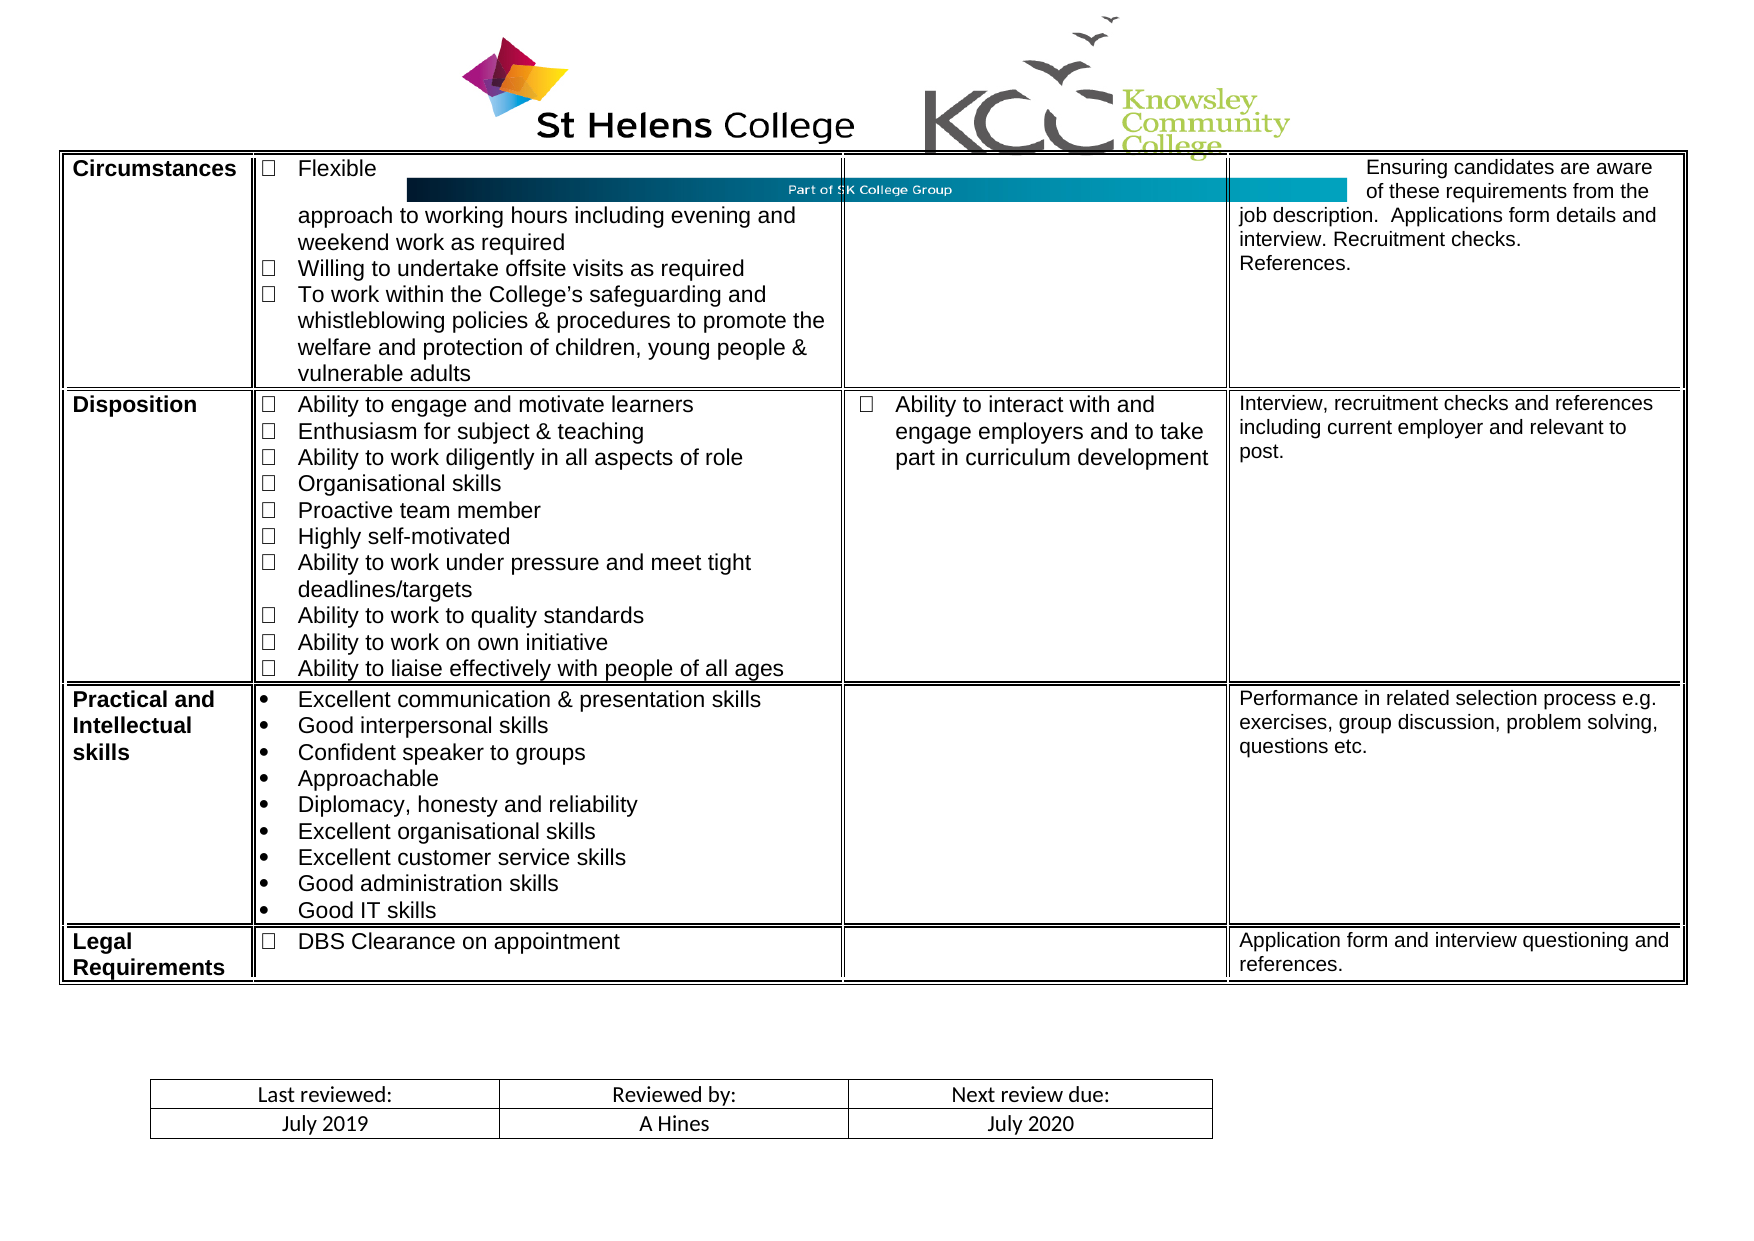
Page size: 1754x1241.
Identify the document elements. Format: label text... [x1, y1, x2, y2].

table_cell Ability to interact with and engage employers and to take part in curriculum development [845, 391, 1226, 681]
table_header Flexible approach to working hours including evening and weekend work as required Willing to undertake offsite visits as required To work within the College’s safeguarding and whistleblowing policies & procedures to promote the welfare and protection of children, young people & vulnerable adults [253, 152, 843, 387]
table_cell DBS Clearance on appointment [253, 923, 843, 980]
table_cell Disposition [61, 387, 253, 681]
table_cell Excellent communication & presentation skills Good interpersonal skills Confident speaker to groups Approachable Diplomacy, honesty and reliability Excellent organisational skills Excellent customer service skills Good administration skills Good IT skills [256, 686, 841, 923]
table_header [843, 152, 1228, 387]
table_header Circumstances [64, 155, 253, 387]
table_cell Performance in related selection process e.g. exercises, group discussion, problem solving, questions etc. [1228, 681, 1686, 923]
picture [406, 0, 1348, 150]
table_cell Application form and interview questioning and references. [1228, 923, 1686, 980]
table_cell Interview, recruitment checks and references including current employer and relevant to post. [1228, 387, 1686, 681]
table_cell Ability to engage and motivate learners Enthusiasm for subject & teaching Ability to work diligently in all aspects of role Organisational skills Proactive team member Highly self-motivated Ability to work under pressure and meet tight deadlines/targets Ability to work to quality standards Ability to work on own initiative Ability to liaise effectively with people of all ages [256, 391, 841, 681]
table_header Ensuring candidates are aware of these requirements from the job description. Applications form details and interview. Recruitment checks. References. [1228, 154, 1683, 387]
table_cell Legal Requirements [61, 923, 253, 980]
table_cell Practical and Intellectual skills [61, 681, 253, 923]
table_cell [843, 923, 1228, 980]
table_cell [845, 686, 1226, 923]
